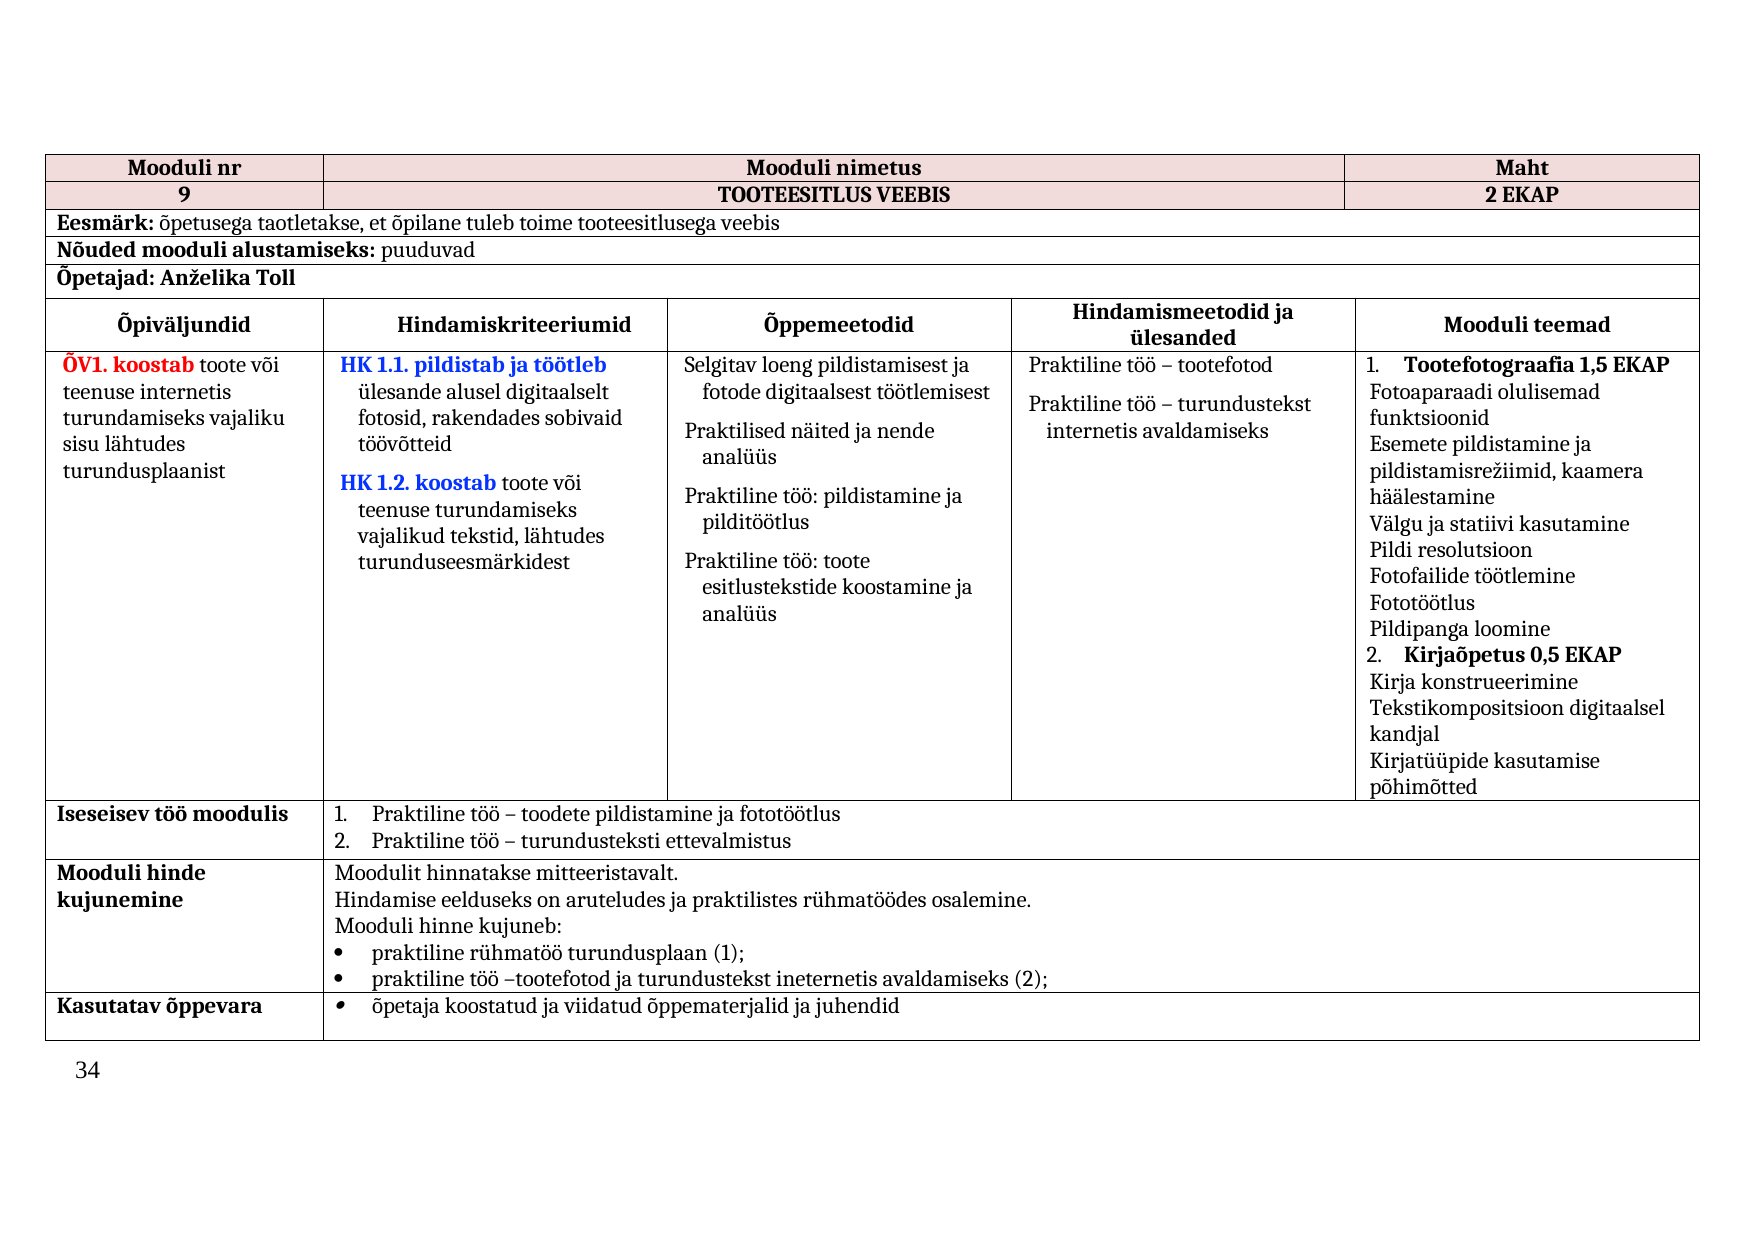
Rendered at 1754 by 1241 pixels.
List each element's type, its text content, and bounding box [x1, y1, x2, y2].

table_header Maht [1345, 155, 1699, 181]
table_cell Hindamiskriteeriumid [324, 299, 667, 351]
table_cell Tootefotograafia 1,5 EKAP Fotoaparaadi olulisemad funktsioonid Esemete pildistamine ja pildistamisrežiimid, kaamera häälestamine Välgu ja statiivi kasutamine Pildi resolutsioon Fotofailide töötlemine Fototöötlus Pildipanga loomine Kirjaõpetus 0,5 EKAP Kirja konstrueerimine Tekstikompositsioon digitaalsel kandjal Kirjatüüpide kasutamise põhimõtted [1356, 352, 1699, 800]
table_cell 2 EKAP [1345, 182, 1699, 209]
table_cell Hindamismeetodid ja ülesanded [1012, 299, 1355, 351]
table_cell Selgitav loeng pildistamisest ja fotode digitaalsest töötlemisest Praktilised näited ja nende analüüs Praktiline töö: pildistamine ja pilditöötlus Praktiline töö: toote esitlustekstide koostamine ja analüüs [668, 352, 1011, 800]
table_cell Mooduli teemad [1356, 299, 1699, 351]
table_cell Praktiline töö – toodete pildistamine ja fototöötlus Praktiline töö – turundusteksti ettevalmistus [324, 801, 1699, 859]
table_cell 9 [46, 182, 323, 209]
table_cell õpetaja koostatud ja viidatud õppematerjalid ja juhendid [324, 993, 1699, 1040]
table_cell Õpetajad: Anželika Toll [46, 265, 1699, 297]
table_cell Moodulit hinnatakse mitteeristavalt. Hindamise eelduseks on aruteludes ja praktilistes rühmatöödes osalemine. Mooduli hinne kujuneb: praktiline rühmatöö turundusplaan (1); praktiline töö –tootefotod ja turundustekst ineternetis avaldamiseks (2); [324, 860, 1699, 992]
table_cell Kasutatav õppevara [46, 993, 323, 1040]
table_cell Praktiline töö – tootefotod Praktiline töö – turundustekst internetis avaldamiseks [1012, 352, 1355, 800]
table_cell Mooduli hinde kujunemine [46, 860, 323, 992]
table_cell Õpiväljundid [46, 299, 323, 351]
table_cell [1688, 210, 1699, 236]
table_header Mooduli nr [46, 155, 323, 181]
table_cell Iseseisev töö moodulis [46, 801, 323, 859]
table_cell Õppemeetodid [668, 299, 1011, 351]
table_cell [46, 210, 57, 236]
table_cell ÕV1. koostab toote või teenuse internetis turundamiseks vajaliku sisu lähtudes turundusplaanist [46, 352, 323, 800]
table_cell HK 1.1. pildistab ja töötleb ülesande alusel digitaalselt fotosid, rakendades sobivaid töövõtteid HK 1.2. koostab toote või teenuse turundamiseks vajalikud tekstid, lähtudes turunduseesmärkidest [324, 352, 667, 800]
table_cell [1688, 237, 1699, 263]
table_header Mooduli nimetus [324, 155, 1344, 181]
table_cell TooteESITLUS VEEBIS [324, 182, 1344, 209]
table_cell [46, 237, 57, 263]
